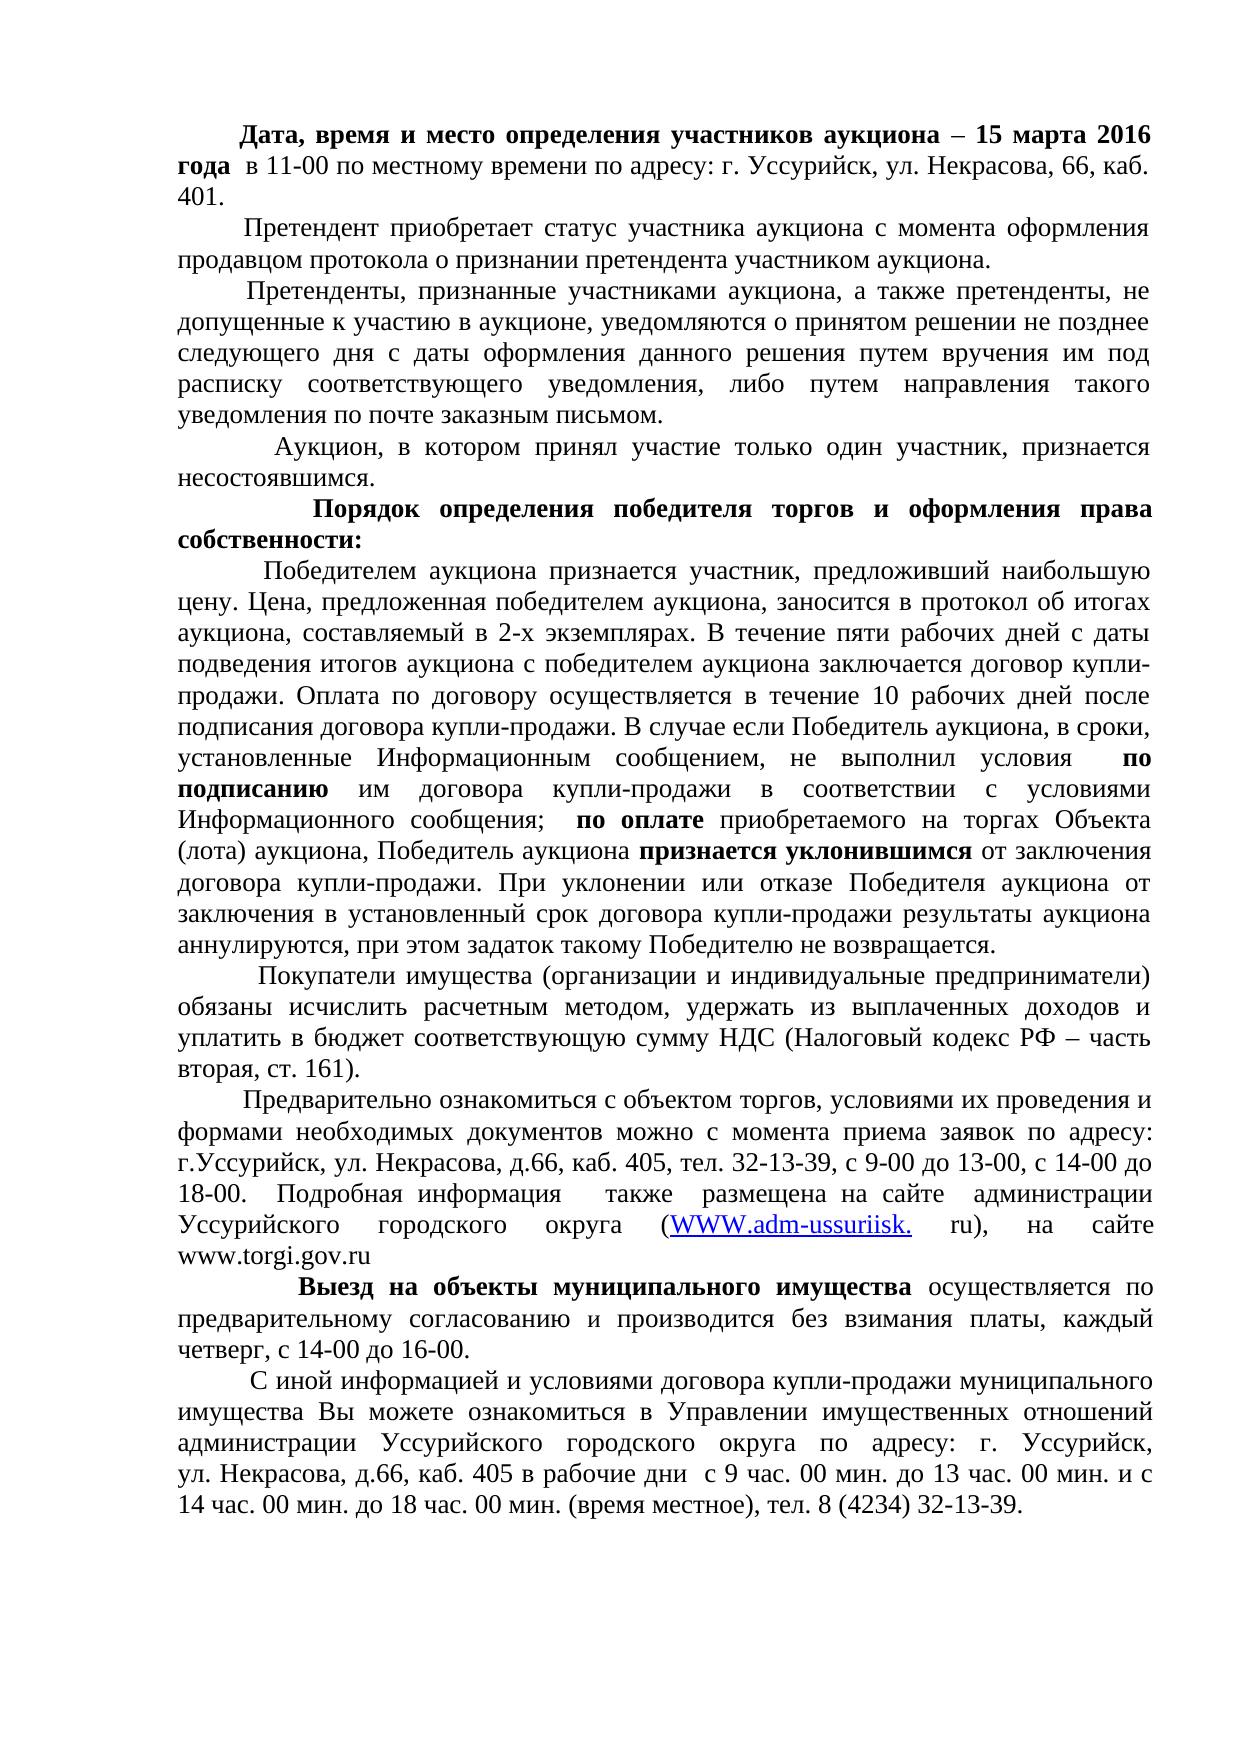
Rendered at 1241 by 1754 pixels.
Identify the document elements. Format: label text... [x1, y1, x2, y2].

text Претенденты, признанные участниками аукциона, а также претенденты, не допущенные к участию в аукционе, уведомляются о принятом решении не позднее следующего дня с даты оформления данного решения путем вручения им под расписку соответствующего уведомления, либо путем направления такого уведомления по почте заказным письмом. [177, 274, 1151, 429]
text Претендент приобретает статус участника аукциона с момента оформления продавцом протокола о признании претендента участником аукциона. [177, 212, 1151, 274]
text Аукцион, в котором принял участие только один участник, признается несостоявшимся. [177, 429, 1151, 492]
text Порядок определения победителя торгов и оформления права собственности: [177, 492, 1154, 554]
text Победителем аукциона признается участник, предложивший наибольшую цену. Цена, предложенная победителем аукциона, заносится в протокол об итогах аукциона, составляемый в 2-х экземплярах. В течение пяти рабочих дней с даты подведения итогов аукциона с победителем аукциона заключается договор купли-продажи. Оплата по договору осуществляется в течение 10 рабочих дней после подписания договора купли-продажи. В случае если Победитель аукциона, в сроки, установленные Информационным сообщением, не выполнил условия по подписанию им договора купли-продажи в соответствии с условиями Информационного сообщения; по оплате приобретаемого на торгах Объекта (лота) аукциона, Победитель аукциона признается уклонившимся от заключения договора купли-продажи. При уклонении или отказе Победителя аукциона от заключения в установленный срок договора купли-продажи результаты аукциона аннулируются, при этом задаток такому Победителю не возвращается. [177, 554, 1152, 959]
text Выезд на объекты муниципального имущества осуществляется по предварительному согласованию и производится без взимания платы, каждый четверг, с 14-00 до 16-00. [177, 1271, 1154, 1364]
text Дата, время и место определения участников аукциона – 15 марта 2016 года в 11-00 по местному времени по адресу: г. Уссурийск, ул. Некрасова, 66, каб. 401. [177, 118, 1151, 212]
text С иной информацией и условиями договора купли-продажи муниципального имущества Вы можете ознакомиться в Управлении имущественных отношений администрации Уссурийского городского округа по адресу: г. Уссурийск, ул. Некрасова, д.66, каб. 405 в рабочие дни с 9 час. 00 мин. до 13 час. 00 мин. и с 14 час. 00 мин. до 18 час. 00 мин. (время местное), тел. 8 (4234) 32-13-39. [177, 1364, 1154, 1520]
text Предварительно ознакомиться с объектом торгов, условиями их проведения и формами необходимых документов можно с момента приема заявок по адресу: г.Уссурийск, ул. Некрасова, д.66, каб. 405, тел. 32-13-39, с 9-00 до 13-00, с 14-00 до 18-00. Подробная информация также размещена на сайте администрации Уссурийского городского округа (WWW.adm-ussuriisk. ru), на сайте www.torgi.gov.ru [177, 1084, 1154, 1271]
text Покупатели имущества (организации и индивидуальные предприниматели) обязаны исчислить расчетным методом, удержать из выплаченных доходов и уплатить в бюджет соответствующую сумму НДС (Налоговый кодекс РФ – часть вторая, ст. 161). [177, 959, 1152, 1084]
